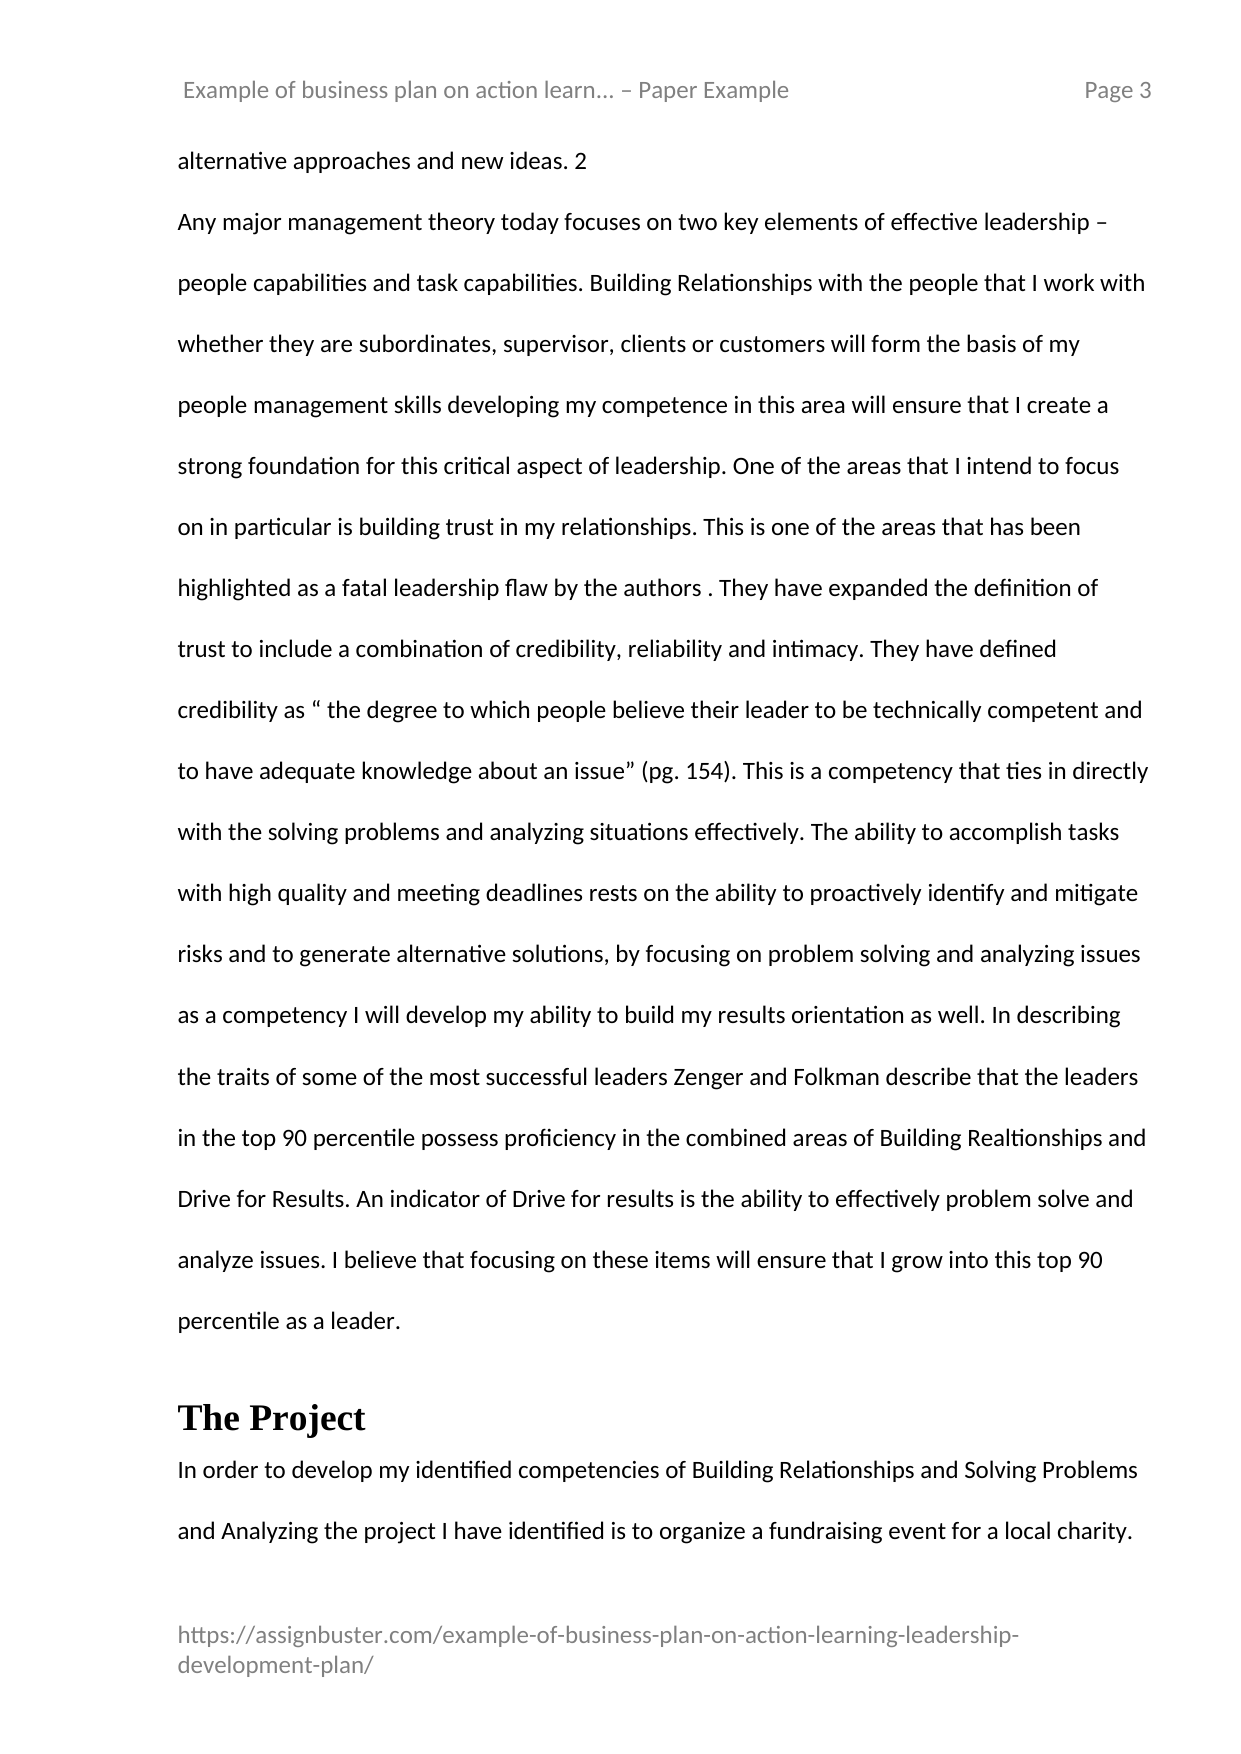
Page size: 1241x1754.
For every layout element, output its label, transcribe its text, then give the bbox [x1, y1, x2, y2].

subtitle The Project [177, 1395, 1152, 1438]
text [177, 145, 1152, 1335]
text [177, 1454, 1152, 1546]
